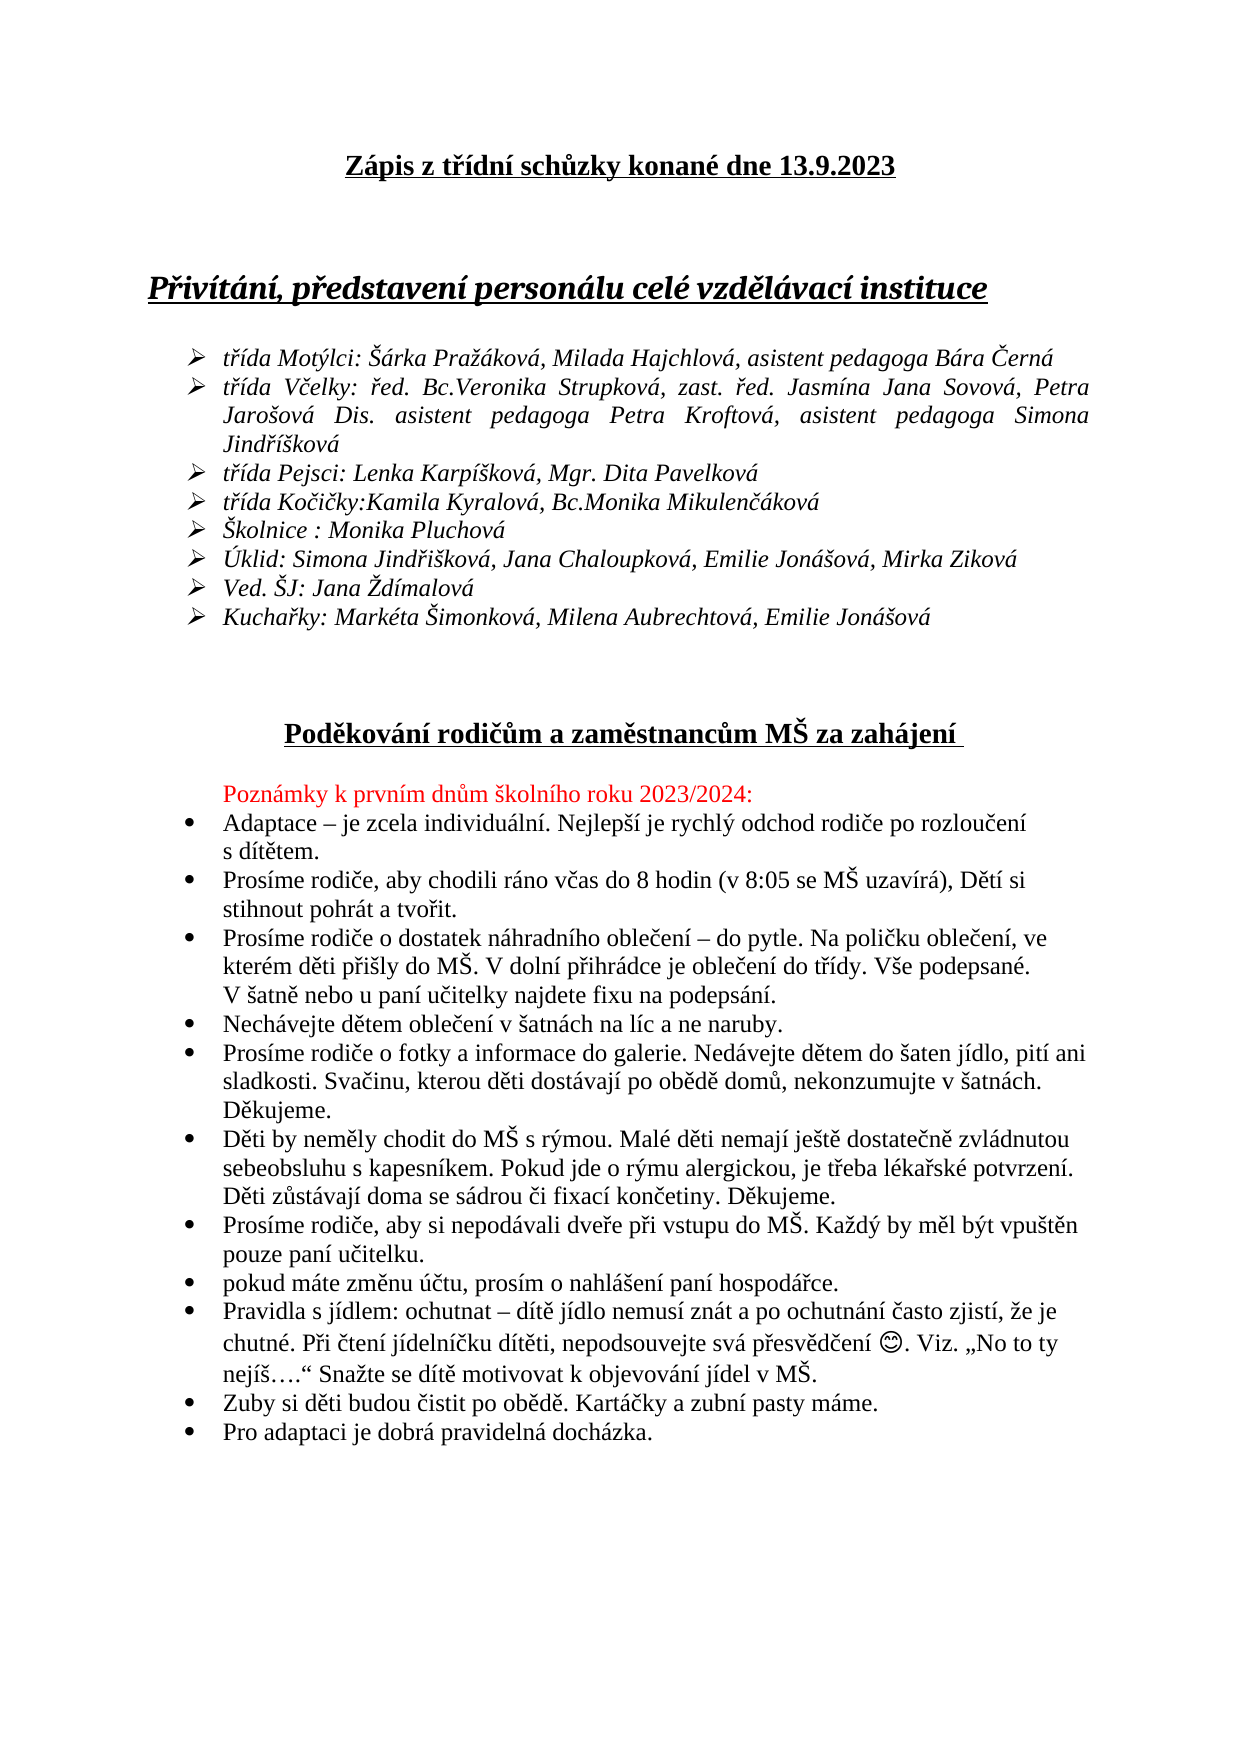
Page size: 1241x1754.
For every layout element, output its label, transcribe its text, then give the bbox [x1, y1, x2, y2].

list Školnice : Monika Pluchová [185, 515, 1092, 544]
list Kuchařky: Markéta Šimonková, Milena Aubrechtová, Emilie Jonášová [185, 602, 1092, 630]
list Ved. ŠJ: Jana Ždímalová [185, 573, 1092, 602]
list třída Pejsci: Lenka Karpíšková, Mgr. Dita Pavelková [185, 458, 1092, 487]
list Nechávejte dětem oblečení v šatnách na líc a ne naruby. [185, 1009, 1093, 1038]
list Pro adaptaci je dobrá pravidelná docházka. [185, 1417, 1093, 1445]
list Zuby si děti budou čistit po obědě. Kartáčky a zubní pasty máme. [185, 1388, 1093, 1417]
list Děti by neměly chodit do MŠ s rýmou. Malé děti nemají ještě dostatečně zvládnutou sebeobsluhu s kapesníkem. Pokud jde o rýmu alergickou, je třeba lékařské potvrzení. Děti zůstávají doma se sádrou či fixací končetiny. Děkujeme. [185, 1124, 1093, 1210]
list Adaptace – je zcela individuální. Nejlepší je rychlý odchod rodiče po rozloučení s dítětem. [185, 808, 1093, 865]
title Poděkování rodičům a zaměstnancům MŠ za zahájení [148, 717, 1092, 750]
list Prosíme rodiče, aby si nepodávali dveře při vstupu do MŠ. Každý by měl být vpuštěn pouze paní učitelku. [185, 1210, 1093, 1268]
subtitle Přivítání, představení personálu celé vzdělávací instituce [148, 269, 1093, 308]
list pokud máte změnu účtu, prosím o nahlášení paní hospodářce. [185, 1268, 1093, 1296]
list Prosíme rodiče o fotky a informace do galerie. Nedávejte dětem do šaten jídlo, pití ani sladkosti. Svačinu, kterou děti dostávají po obědě domů, nekonzumujte v šatnách. Děkujeme. [185, 1038, 1093, 1124]
text Poznámky k prvním dnům školního roku 2023/2024: [223, 779, 1093, 808]
text Zápis z třídní schůzky konané dne 13.9.2023 [148, 148, 1092, 181]
list třída Motýlci: Šárka Pražáková, Milada Hajchlová, asistent pedagoga Bára Černá [185, 343, 1092, 372]
list Prosíme rodiče o dostatek náhradního oblečení – do pytle. Na poličku oblečení, ve kterém děti přišly do MŠ. V dolní přihrádce je oblečení do třídy. Vše podepsané. V šatně nebo u paní učitelky najdete fixu na podepsání. [185, 923, 1093, 1009]
list Prosíme rodiče, aby chodili ráno včas do 8 hodin (v 8:05 se MŠ uzavírá), Dětí si stihnout pohrát a tvořit. [185, 865, 1093, 923]
list Pravidla s jídlem: ochutnat – dítě jídlo nemusí znát a po ochutnání často zjistí, že je chutné. Při čtení jídelníčku dítěti, nepodsouvejte svá přesvědčení 😊. Viz. „No to ty nejíš….“ Snažte se dítě motivovat k objevování jídel v MŠ. [185, 1296, 1093, 1388]
list třída Kočičky:Kamila Kyralová, Bc.Monika Mikulenčáková [185, 487, 1092, 515]
list Úklid: Simona Jindřišková, Jana Chaloupková, Emilie Jonášová, Mirka Ziková [185, 544, 1092, 573]
list třída Včelky: řed. Bc.Veronika Strupková, zast. řed. Jasmína Jana Sovová, Petra Jarošová Dis. asistent pedagoga Petra Kroftová, asistent pedagoga Simona Jindříšková [185, 372, 1092, 458]
